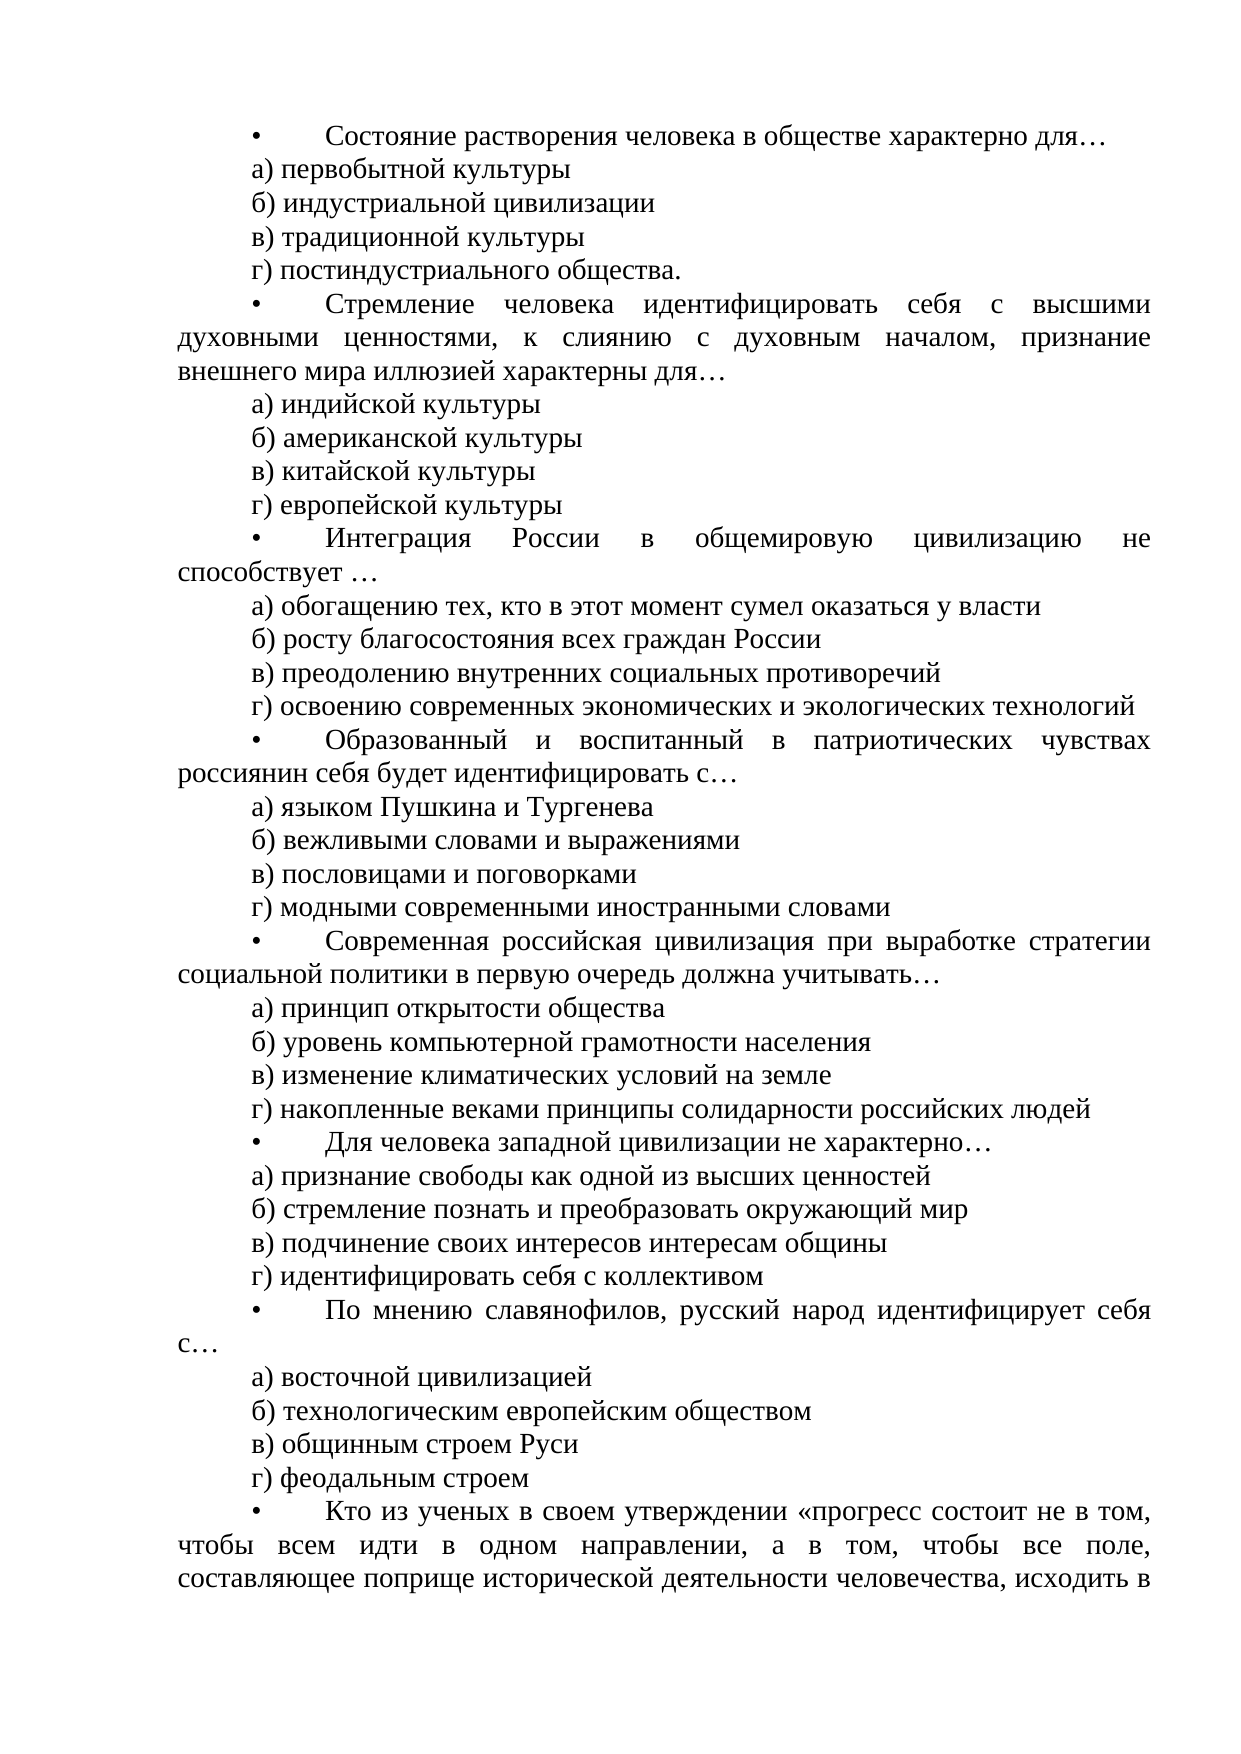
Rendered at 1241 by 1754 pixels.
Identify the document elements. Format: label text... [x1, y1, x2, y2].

text в) изменение климатических условий на земле [177, 1057, 1152, 1091]
list Для человека западной цивилизации не характерно… [177, 1124, 1152, 1158]
text а) признание свободы как одной из высших ценностей [177, 1158, 1152, 1191]
text в) общинным строем Руси [177, 1426, 1152, 1460]
text а) языком Пушкина и Тургенева [177, 789, 1152, 822]
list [177, 1493, 1152, 1594]
text б) технологическим европейским обществом [177, 1393, 1152, 1426]
text б) вежливыми словами и выражениями [177, 822, 1152, 856]
list По мнению славянофилов, русский народ идентифицирует себя с… [177, 1292, 1152, 1359]
text а) первобытной культуры [177, 152, 1152, 185]
text г) феодальным строем [177, 1460, 1152, 1493]
text б) стремление познать и преобразовать окружающий мир [177, 1191, 1152, 1225]
text г) модными современными иностранными словами [177, 889, 1152, 923]
text г) освоению современных экономических и экологических технологий [177, 688, 1152, 722]
text а) индийской культуры [177, 386, 1152, 420]
text в) пословицами и поговорками [177, 856, 1152, 889]
text г) европейской культуры [177, 487, 1152, 521]
list Стремление человека идентифицировать себя с высшими духовными ценностями, к слиянию с духовным началом, признание внешнего мира иллюзией характерны для… [177, 286, 1152, 386]
text в) традиционной культуры [177, 219, 1152, 252]
text б) росту благосостояния всех граждан России [177, 621, 1152, 655]
text б) индустриальной цивилизации [177, 185, 1152, 219]
text а) обогащению тех, кто в этот момент сумел оказаться у власти [177, 588, 1152, 621]
text в) преодолению внутренних социальных противоречий [177, 655, 1152, 688]
text а) принцип открытости общества [177, 990, 1152, 1024]
text в) подчинение своих интересов интересам общины [177, 1225, 1152, 1258]
list Состояние растворения человека в обществе характерно для… [177, 118, 1152, 152]
text а) восточной цивилизацией [177, 1359, 1152, 1393]
text г) накопленные веками принципы солидарности российских людей [177, 1091, 1152, 1124]
text б) уровень компьютерной грамотности населения [177, 1024, 1152, 1057]
list Образованный и воспитанный в патриотических чувствах россиянин себя будет идентифицировать с… [177, 722, 1152, 789]
text г) идентифицировать себя с коллективом [177, 1258, 1152, 1292]
text г) постиндустриального общества. [177, 252, 1152, 286]
text в) китайской культуры [177, 453, 1152, 487]
list Интеграция России в общемировую цивилизацию не способствует … [177, 521, 1152, 588]
list Современная российская цивилизация при выработке стратегии социальной политики в первую очередь должна учитывать… [177, 923, 1152, 990]
text б) американской культуры [177, 420, 1152, 453]
